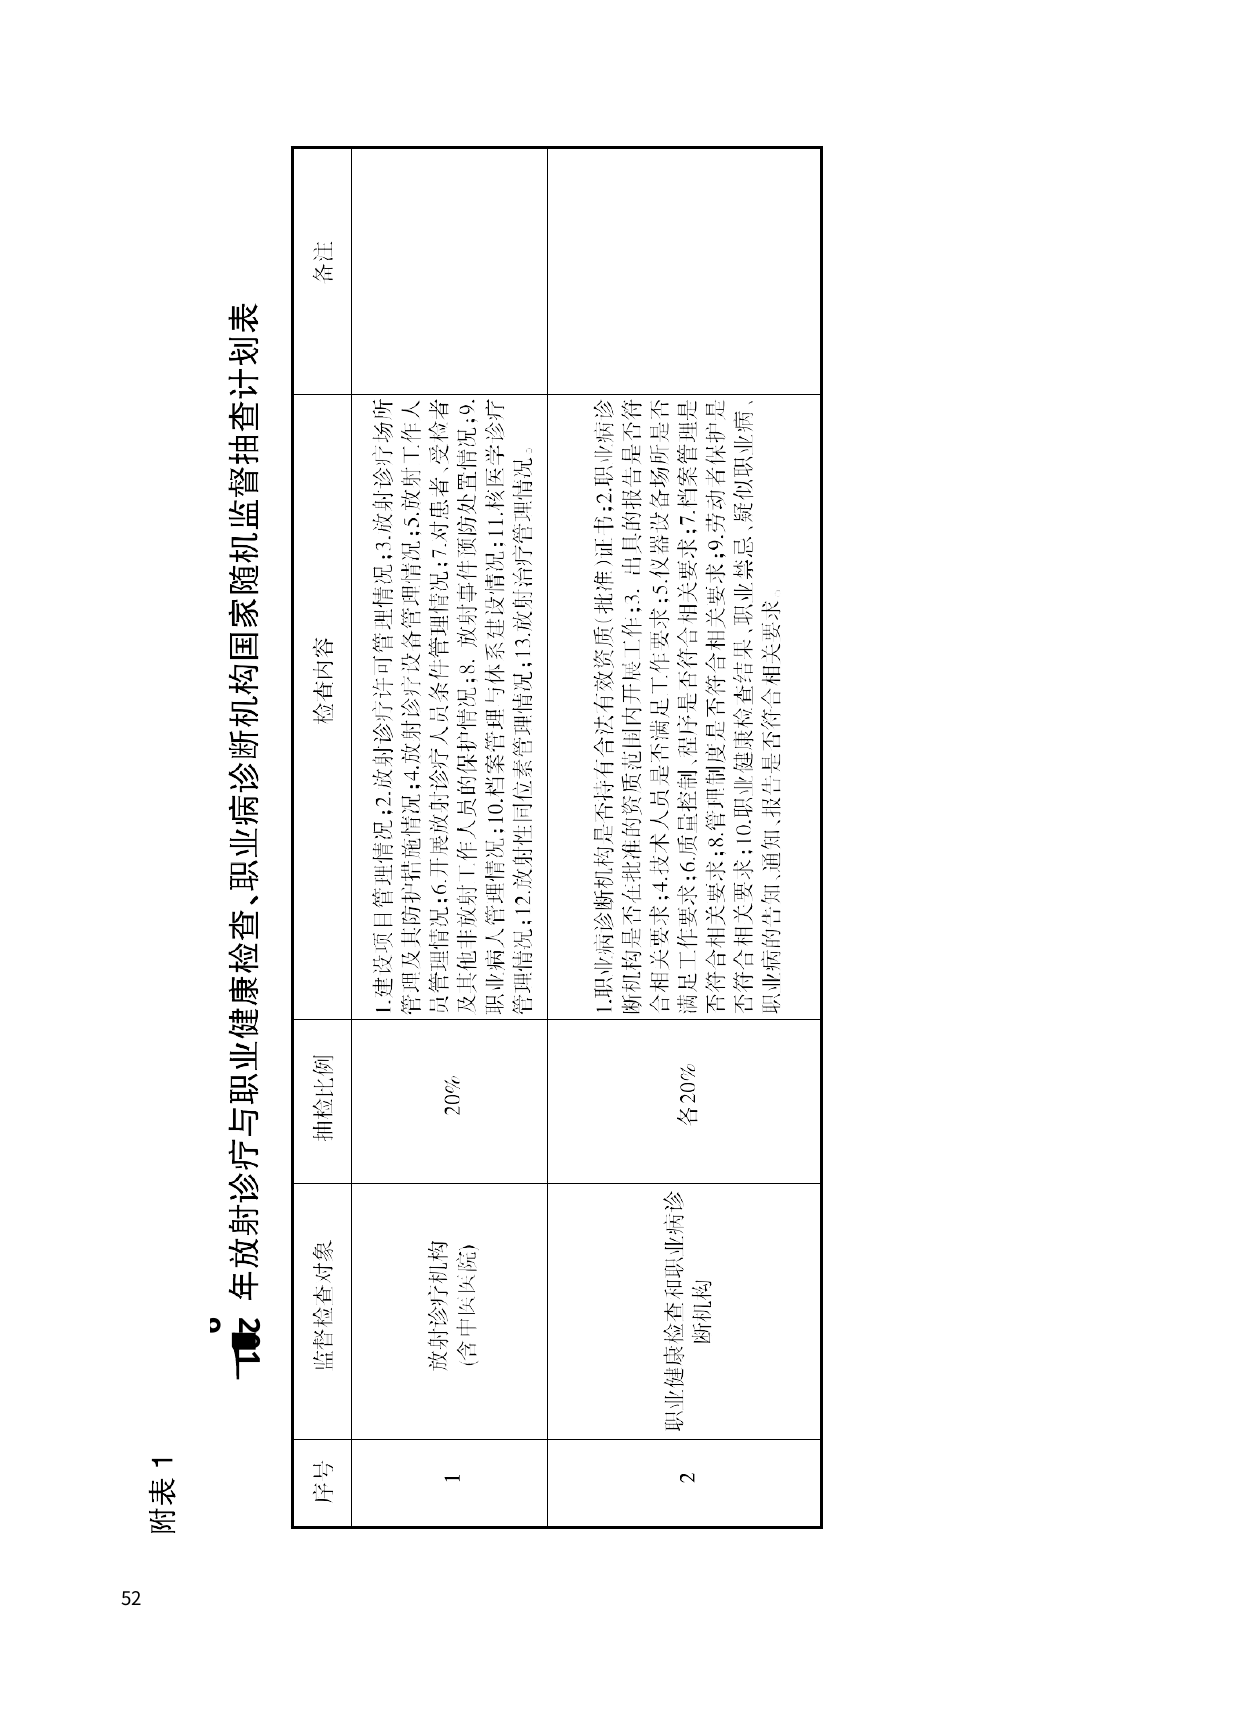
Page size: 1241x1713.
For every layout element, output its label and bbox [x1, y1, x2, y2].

table_cell [294, 1440, 351, 1526]
table_cell [548, 1440, 820, 1526]
table_cell [352, 1184, 547, 1439]
table_cell [352, 395, 547, 1019]
table_header [548, 149, 820, 394]
table_cell [548, 1020, 820, 1183]
table_cell [352, 1440, 547, 1526]
table_cell [352, 1020, 547, 1183]
picture [593, 399, 781, 1014]
table_header [294, 149, 351, 394]
picture [444, 1076, 460, 1115]
picture [312, 1460, 333, 1503]
table_cell [294, 395, 351, 1019]
picture [312, 1098, 333, 1141]
picture [228, 303, 259, 1300]
picture [312, 681, 333, 724]
picture [680, 1064, 695, 1103]
table_cell [548, 395, 820, 1019]
picture [312, 1055, 334, 1096]
picture [312, 637, 333, 678]
picture [427, 1241, 479, 1371]
table_cell [294, 1184, 351, 1439]
table_cell [548, 1184, 820, 1439]
picture [312, 241, 333, 284]
picture [312, 1240, 333, 1371]
picture [372, 399, 533, 1015]
table_header [352, 149, 547, 394]
picture [677, 1108, 698, 1126]
picture [663, 1191, 712, 1431]
picture [148, 1478, 176, 1533]
table_cell [294, 1020, 351, 1183]
